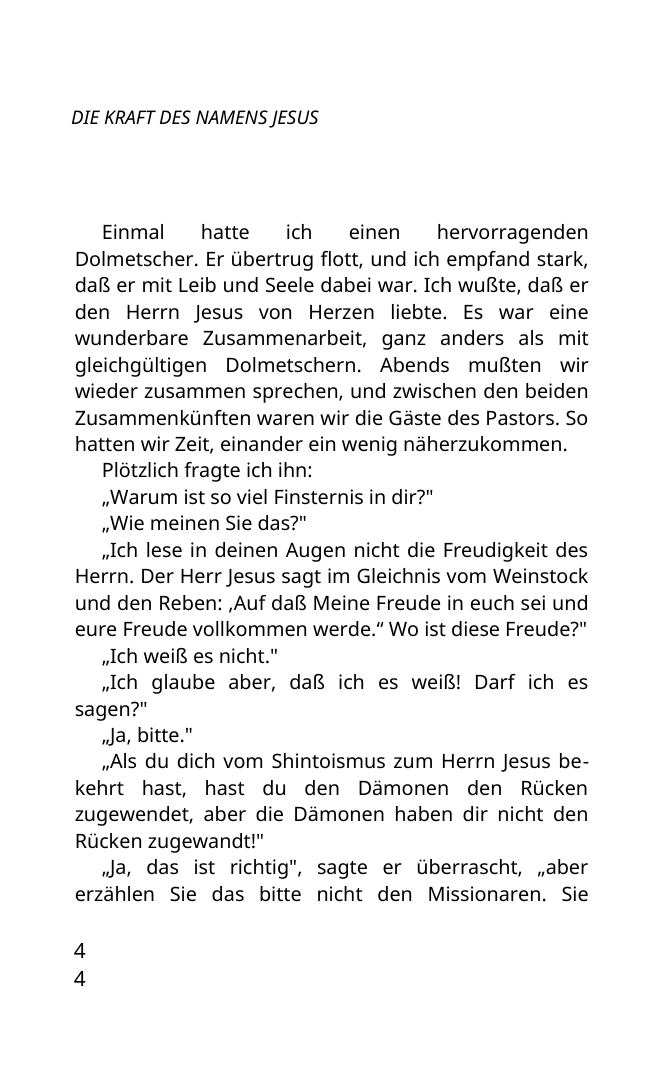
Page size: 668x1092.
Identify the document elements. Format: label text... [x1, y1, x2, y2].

text Plötzlich fragte ich ihn: [74, 457, 589, 483]
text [74, 854, 589, 907]
text „Warum ist so viel Finsternis in dir?" [74, 483, 589, 510]
text „Ich glaube aber, daß ich es weiß! Darf ich es sagen?" [74, 668, 589, 721]
text „Ich weiß es nicht." [74, 642, 589, 668]
text „Als du dich vom Shintoismus zum Herrn Jesus bekehrt hast, hast du den Dämonen den Rücken zugewendet, aber die Dämonen haben dir nicht den Rücken zugewandt!" [74, 748, 589, 854]
text Einmal hatte ich einen hervorragenden Dolmetscher. Er übertrug flott, und ich empfand stark, daß er mit Leib und Seele dabei war. Ich wußte, daß er den Herrn Jesus von Herzen liebte. Es war eine wunderbare Zusammenarbeit, ganz anders als mit gleichgültigen Dolmetschern. Abends mußten wir wieder zusammen sprechen, und zwischen den beiden Zusammenkünften waren wir die Gäste des Pastors. So hatten wir Zeit, einander ein wenig näherzukommen. [74, 219, 589, 457]
text „Ich lese in deinen Augen nicht die Freudigkeit des Herrn. Der Herr Jesus sagt im Gleichnis vom Weinstock und den Reben: ,Auf daß Meine Freude in euch sei und eure Freude vollkommen werde.“ Wo ist diese Freude?" [74, 536, 589, 642]
text „Ja, bitte." [74, 721, 589, 748]
text „Wie meinen Sie das?" [74, 510, 589, 536]
